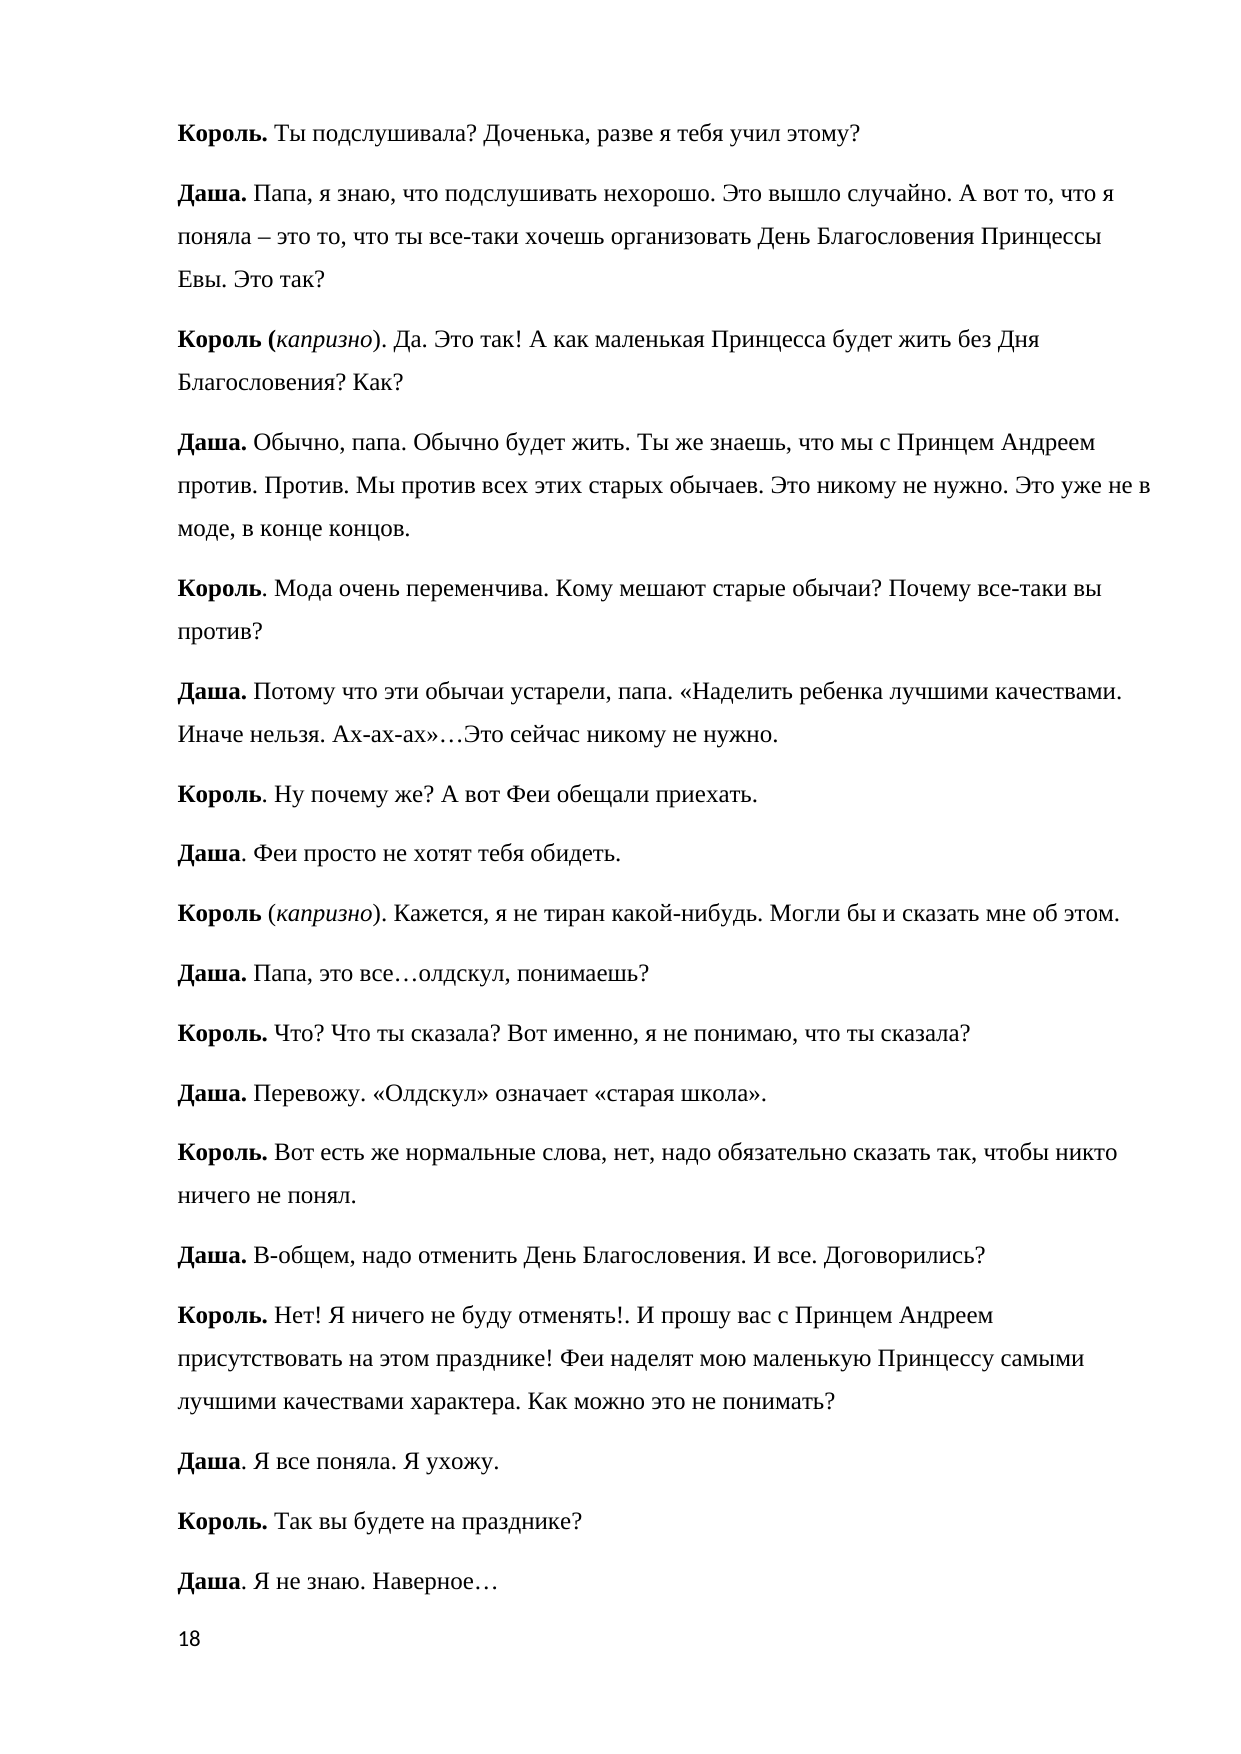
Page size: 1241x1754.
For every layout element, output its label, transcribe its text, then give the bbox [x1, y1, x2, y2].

text Даша. Я все поняла. Я ухожу. [177, 1446, 1152, 1475]
text Даша. Обычно, папа. Обычно будет жить. Ты же знаешь, что мы с Принцем Андреем против. Против. Мы против всех этих старых обычаев. Это никому не нужно. Это уже не в моде, в конце концов. [177, 427, 1152, 542]
text Король. Вот есть же нормальные слова, нет, надо обязательно сказать так, чтобы никто ничего не понял. [177, 1137, 1152, 1209]
text Даша. Папа, это все…олдскул, понимаешь? [177, 958, 1152, 987]
text Даша. В-общем, надо отменить День Благословения. И все. Договорились? [177, 1240, 1152, 1269]
text Король. Что? Что ты сказала? Вот именно, я не понимаю, что ты сказала? [177, 1018, 1152, 1047]
text Даша. Потому что эти обычаи устарели, папа. «Наделить ребенка лучшими качествами. Иначе нельзя. Ах-ах-ах»…Это сейчас никому не нужно. [177, 676, 1152, 748]
text Король. Мода очень переменчива. Кому мешают старые обычаи? Почему все-таки вы против? [177, 573, 1152, 645]
text Король. Нет! Я ничего не буду отменять!. И прошу вас с Принцем Андреем присутствовать на этом празднике! Феи наделят мою маленькую Принцессу самыми лучшими качествами характера. Как можно это не понимать? [177, 1300, 1152, 1415]
text Король (капризно). Кажется, я не тиран какой-нибудь. Могли бы и сказать мне об этом. [177, 898, 1152, 927]
text Даша. Я не знаю. Наверное… [177, 1566, 1152, 1594]
text Даша. Феи просто не хотят тебя обидеть. [177, 838, 1152, 867]
text Даша. Папа, я знаю, что подслушивать нехорошо. Это вышло случайно. А вот то, что я поняла – это то, что ты все-таки хочешь организовать День Благословения Принцессы Евы. Это так? [177, 178, 1152, 293]
text Король. Ты подслушивала? Доченька, разве я тебя учил этому? [177, 118, 1152, 147]
text Король (капризно). Да. Это так! А как маленькая Принцесса будет жить без Дня Благословения? Как? [177, 324, 1152, 396]
text Король. Ну почему же? А вот Феи обещали приехать. [177, 779, 1152, 807]
text Даша. Перевожу. «Олдскул» означает «старая школа». [177, 1078, 1152, 1106]
text Король. Так вы будете на празднике? [177, 1506, 1152, 1535]
